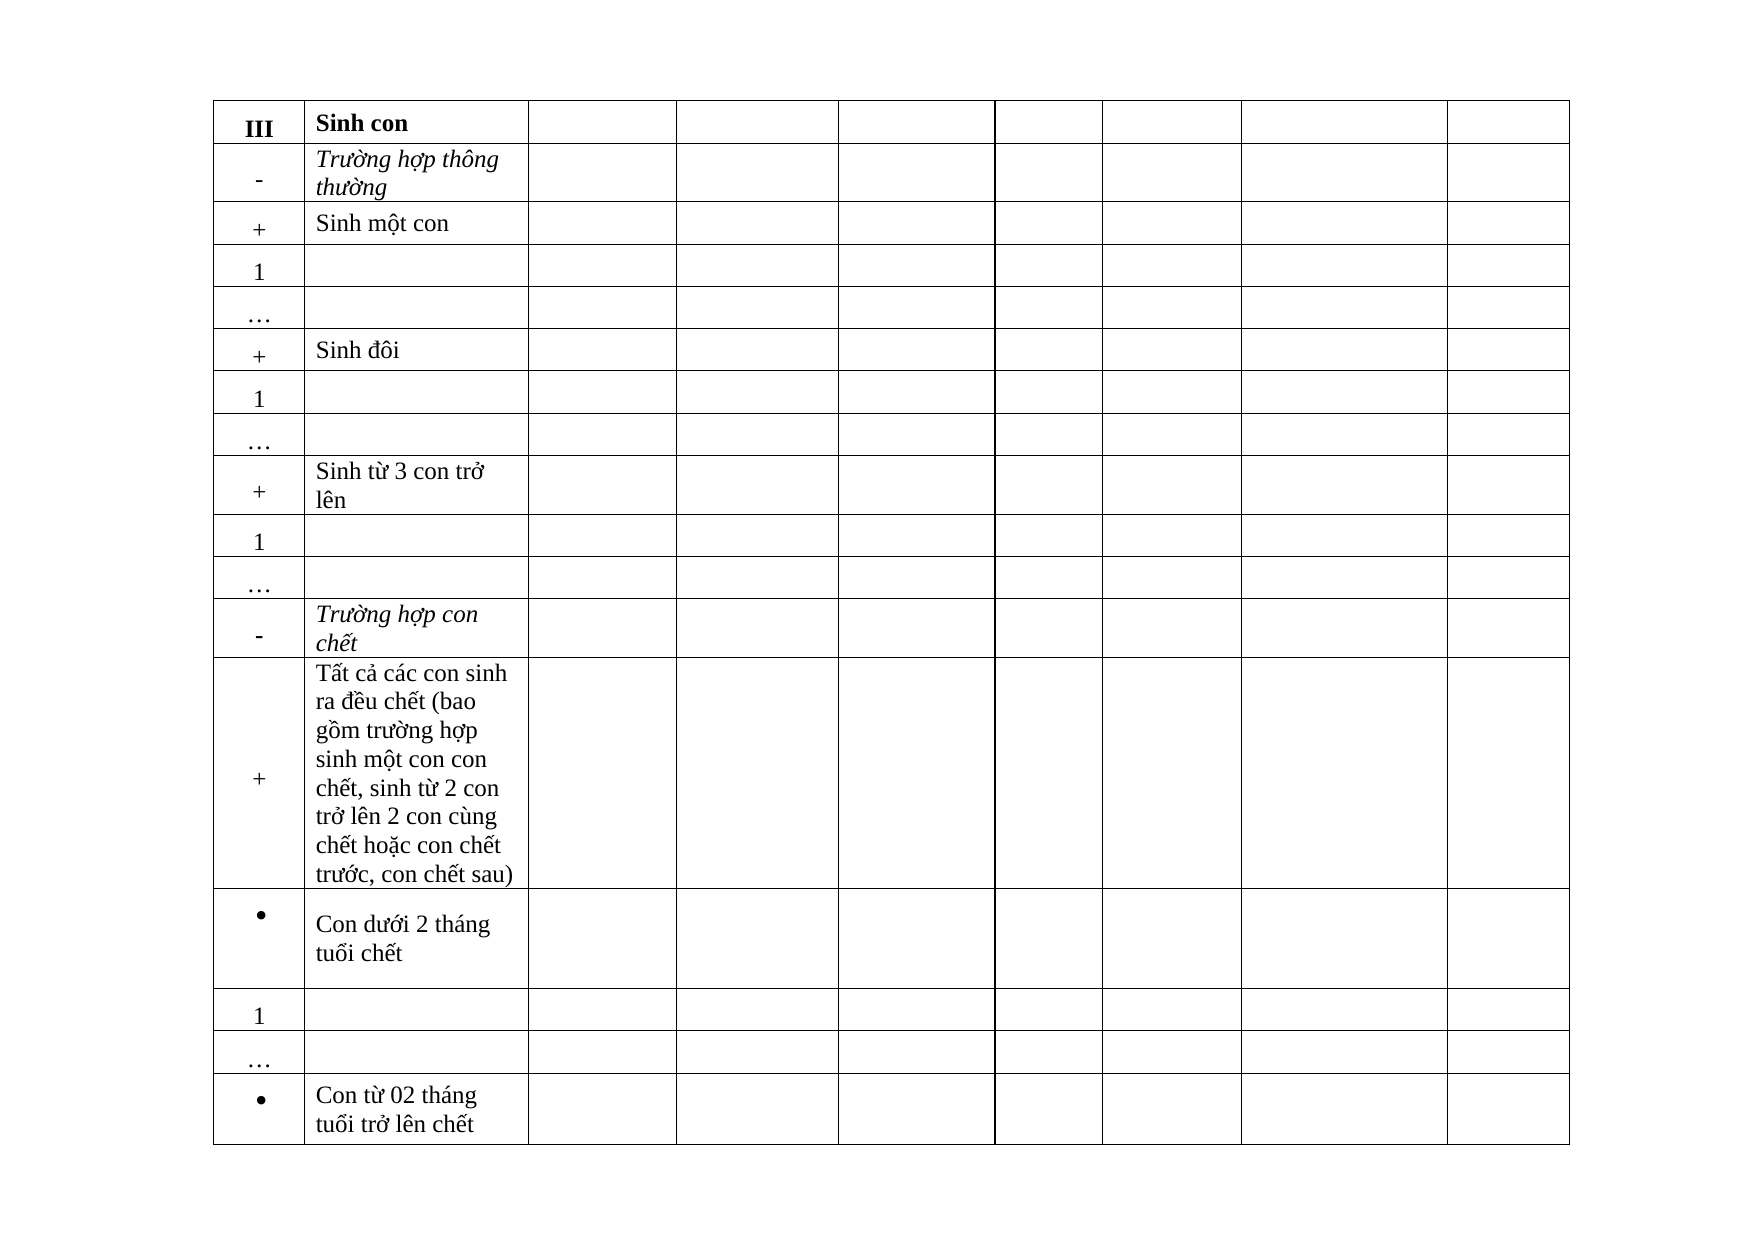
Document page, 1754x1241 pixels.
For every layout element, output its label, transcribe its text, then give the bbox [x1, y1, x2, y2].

table_cell [1448, 202, 1569, 243]
table_cell 1 [214, 515, 304, 556]
table_cell [677, 371, 838, 413]
table_cell [996, 414, 1102, 455]
table_cell [214, 1074, 304, 1144]
table_cell [677, 144, 838, 201]
table_cell [1448, 414, 1569, 455]
table_cell [839, 456, 994, 513]
table_cell [529, 245, 676, 286]
table_cell [1242, 515, 1447, 556]
table_cell - [214, 599, 304, 657]
table_cell III [214, 101, 304, 143]
table_cell [1103, 414, 1241, 455]
table_cell [1448, 245, 1569, 286]
table_cell [529, 557, 676, 598]
table_cell [305, 371, 528, 413]
table_cell [1448, 515, 1569, 556]
table_cell [996, 456, 1102, 513]
table_cell [529, 599, 676, 657]
table_cell [1103, 557, 1241, 598]
table_cell [839, 1074, 994, 1144]
table_cell [1448, 599, 1569, 657]
table_cell [1448, 889, 1569, 988]
table_cell [677, 287, 838, 328]
table_cell [677, 101, 838, 143]
table_cell [677, 456, 838, 513]
table_cell [1448, 144, 1569, 201]
table_cell [529, 456, 676, 513]
table_cell [305, 414, 528, 455]
table_cell [1448, 456, 1569, 513]
table_cell [677, 599, 838, 657]
table_cell [1448, 557, 1569, 598]
table_cell [1242, 599, 1447, 657]
table_cell 1 [214, 989, 304, 1030]
table_cell [839, 515, 994, 556]
table_cell [996, 889, 1102, 988]
table_cell … [214, 414, 304, 455]
table_cell … [214, 287, 304, 328]
table_cell [305, 557, 528, 598]
table_cell [1103, 245, 1241, 286]
table_cell Trường hợp con chết [305, 599, 528, 657]
table_cell [996, 1031, 1102, 1072]
table_cell [839, 599, 994, 657]
table_cell [529, 329, 676, 370]
table_cell [1448, 371, 1569, 413]
table_cell [677, 1074, 838, 1144]
table_cell [529, 144, 676, 201]
table_cell 1 [214, 371, 304, 413]
table_cell + [214, 329, 304, 370]
table_cell [1448, 1031, 1569, 1072]
table_cell [996, 245, 1102, 286]
table_cell [677, 245, 838, 286]
table_cell [529, 989, 676, 1030]
table_cell [529, 658, 676, 888]
table_cell [1103, 456, 1241, 513]
table_cell [1103, 1074, 1241, 1144]
table_cell [1103, 989, 1241, 1030]
table_cell [305, 245, 528, 286]
table_cell [996, 287, 1102, 328]
table_cell [677, 658, 838, 888]
table_cell [529, 889, 676, 988]
table_cell [677, 989, 838, 1030]
table_cell [1242, 456, 1447, 513]
table_cell [529, 371, 676, 413]
table_cell [1242, 1074, 1447, 1144]
table_cell [529, 1031, 676, 1072]
table_cell [839, 101, 994, 143]
table_cell + [214, 202, 304, 243]
table_cell [996, 371, 1102, 413]
table_cell [839, 1031, 994, 1072]
table_cell [839, 202, 994, 243]
table_cell [1242, 245, 1447, 286]
table_cell [1103, 515, 1241, 556]
table_cell [677, 515, 838, 556]
table_cell [1242, 329, 1447, 370]
table_cell [839, 889, 994, 988]
table_cell [1242, 557, 1447, 598]
table_cell [1242, 202, 1447, 243]
table_cell [214, 889, 304, 988]
table_cell [839, 414, 994, 455]
table_cell [677, 889, 838, 988]
table_cell [1103, 599, 1241, 657]
table_cell [1103, 1031, 1241, 1072]
table_cell [529, 515, 676, 556]
table_cell [1103, 329, 1241, 370]
table_cell Sinh đôi [305, 329, 528, 370]
table_cell [529, 1074, 676, 1144]
table_cell … [214, 557, 304, 598]
table_cell - [214, 144, 304, 201]
table_cell [1242, 287, 1447, 328]
table_cell [996, 202, 1102, 243]
table_cell [996, 989, 1102, 1030]
table_cell Trường hợp thông thường [305, 144, 528, 201]
table_cell [1103, 202, 1241, 243]
table_cell [839, 989, 994, 1030]
table_cell [1242, 371, 1447, 413]
table_cell [996, 599, 1102, 657]
table_cell Con dưới 2 tháng tuổi chết [305, 889, 528, 988]
table_cell Tất cả các con sinh ra đều chết (bao gồm trường hợp sinh một con con chết, sinh từ 2 con trở lên 2 con cùng chết hoặc con chết trước, con chết sau) [305, 658, 528, 888]
table_cell + [214, 456, 304, 513]
table_cell [996, 329, 1102, 370]
table_cell [1448, 101, 1569, 143]
table_cell Sinh con [305, 101, 528, 143]
table_cell [1103, 144, 1241, 201]
table_cell [996, 144, 1102, 201]
table_cell [305, 515, 528, 556]
table_cell [677, 202, 838, 243]
table_cell [1242, 889, 1447, 988]
table_cell [1103, 658, 1241, 888]
table_cell [996, 101, 1102, 143]
table_cell [996, 557, 1102, 598]
table_cell [839, 329, 994, 370]
table_cell [996, 658, 1102, 888]
table_cell [1448, 287, 1569, 328]
table_cell [1448, 989, 1569, 1030]
table_cell [1242, 414, 1447, 455]
table_cell 1 [214, 245, 304, 286]
table_cell [839, 144, 994, 201]
table_cell [839, 557, 994, 598]
table_cell [1242, 101, 1447, 143]
table_cell [1448, 1074, 1569, 1144]
table_cell [1448, 658, 1569, 888]
table_cell [677, 557, 838, 598]
table_cell [1103, 287, 1241, 328]
table_cell [1242, 1031, 1447, 1072]
table_cell [1103, 101, 1241, 143]
table_cell + [214, 658, 304, 888]
table_cell [529, 101, 676, 143]
table_cell [529, 414, 676, 455]
table_cell [305, 287, 528, 328]
table_cell [677, 414, 838, 455]
table_cell [305, 989, 528, 1030]
table_cell [677, 329, 838, 370]
table_cell [1242, 989, 1447, 1030]
table_cell Con từ 02 tháng tuổi trở lên chết [305, 1074, 528, 1144]
table_cell [839, 245, 994, 286]
table_cell Sinh từ 3 con trở lên [305, 456, 528, 513]
table_cell [839, 371, 994, 413]
table_cell [1242, 144, 1447, 201]
table_cell Sinh một con [305, 202, 528, 243]
table_cell [529, 287, 676, 328]
table_cell [529, 202, 676, 243]
table_cell [839, 287, 994, 328]
table_cell … [214, 1031, 304, 1072]
table_cell [839, 658, 994, 888]
table_cell [305, 1031, 528, 1072]
table_cell [996, 515, 1102, 556]
table_cell [1448, 329, 1569, 370]
table_cell [677, 1031, 838, 1072]
table_cell [1103, 889, 1241, 988]
table_cell [1242, 658, 1447, 888]
table_cell [1103, 371, 1241, 413]
table_cell [996, 1074, 1102, 1144]
